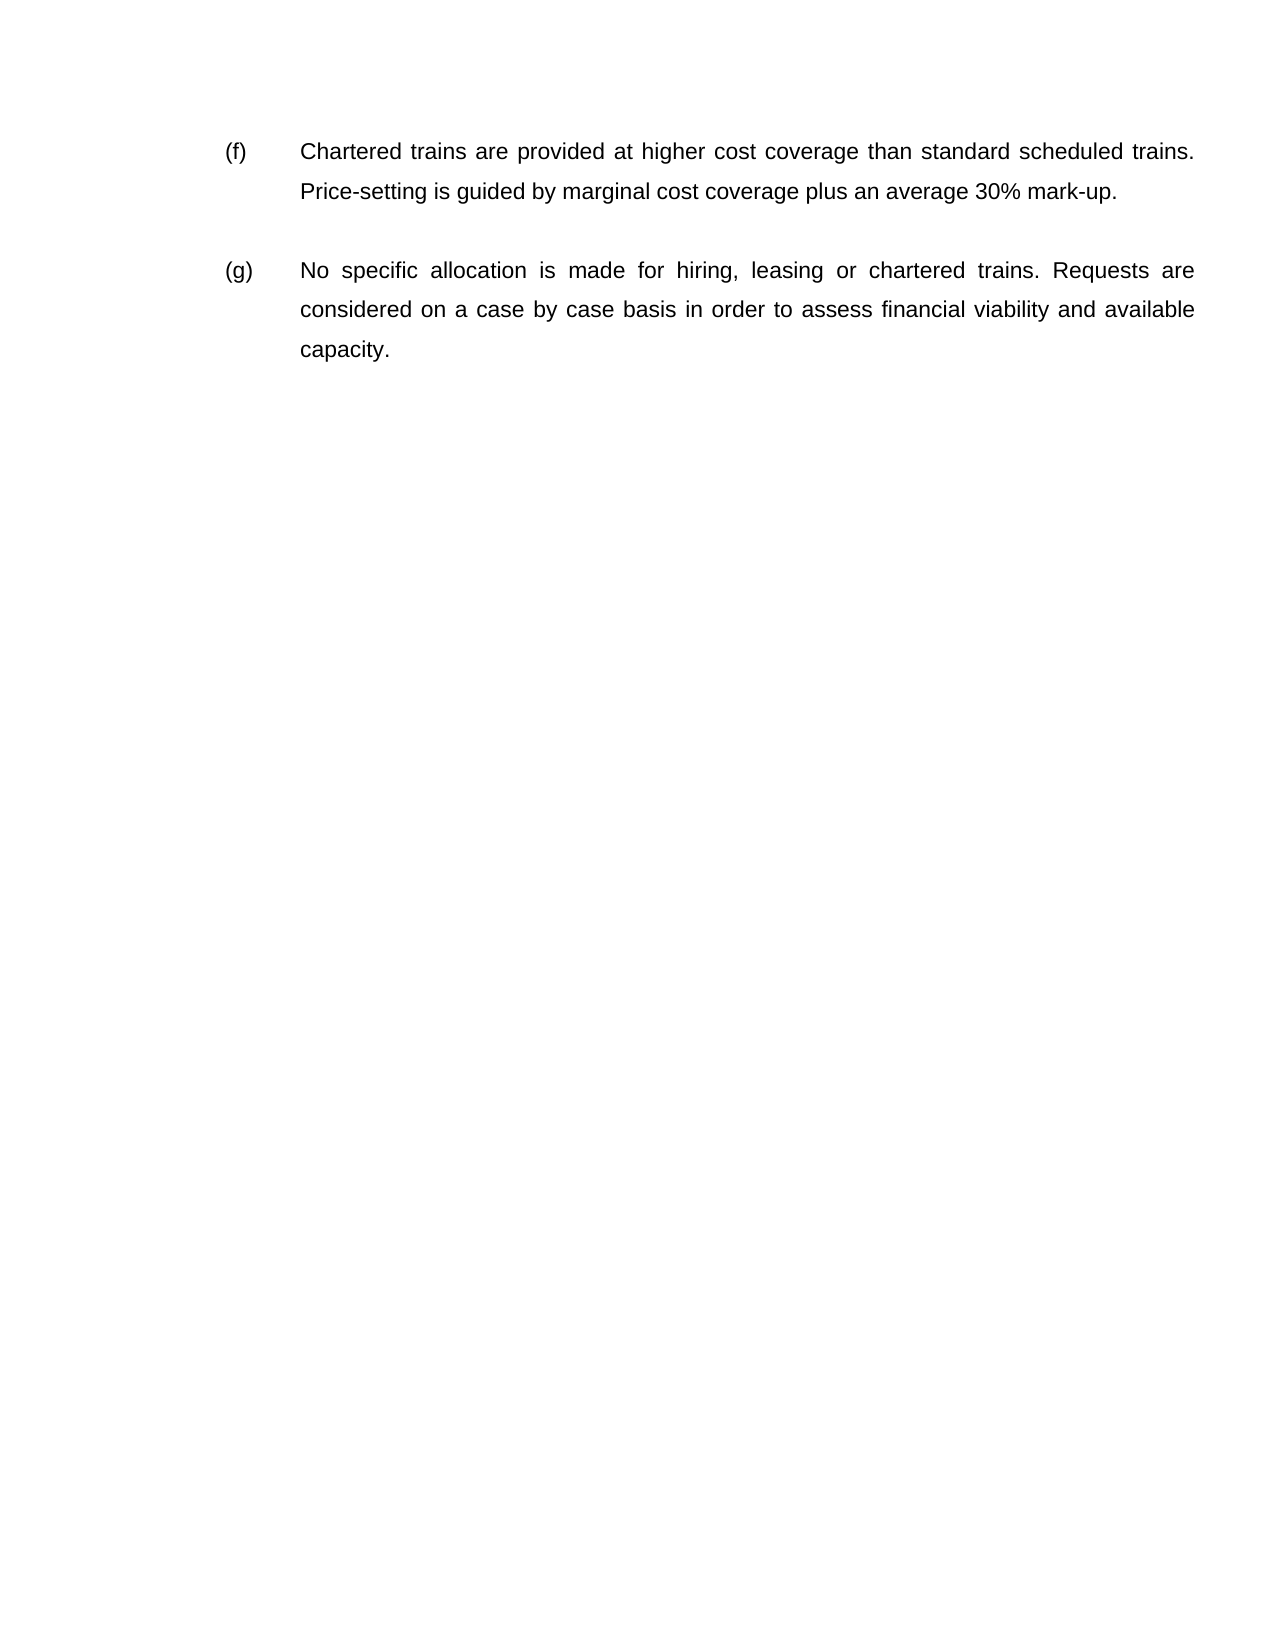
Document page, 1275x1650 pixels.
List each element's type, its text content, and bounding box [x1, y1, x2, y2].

text (g) No specific allocation is made for hiring, leasing or chartered trains. Requests are considered on a case by case basis in order to assess financial viability and available capacity. [225, 257, 1196, 362]
text (f) Chartered trains are provided at higher cost coverage than standard scheduled trains. Price-setting is guided by marginal cost coverage plus an average 30% mark-up. [225, 138, 1196, 204]
